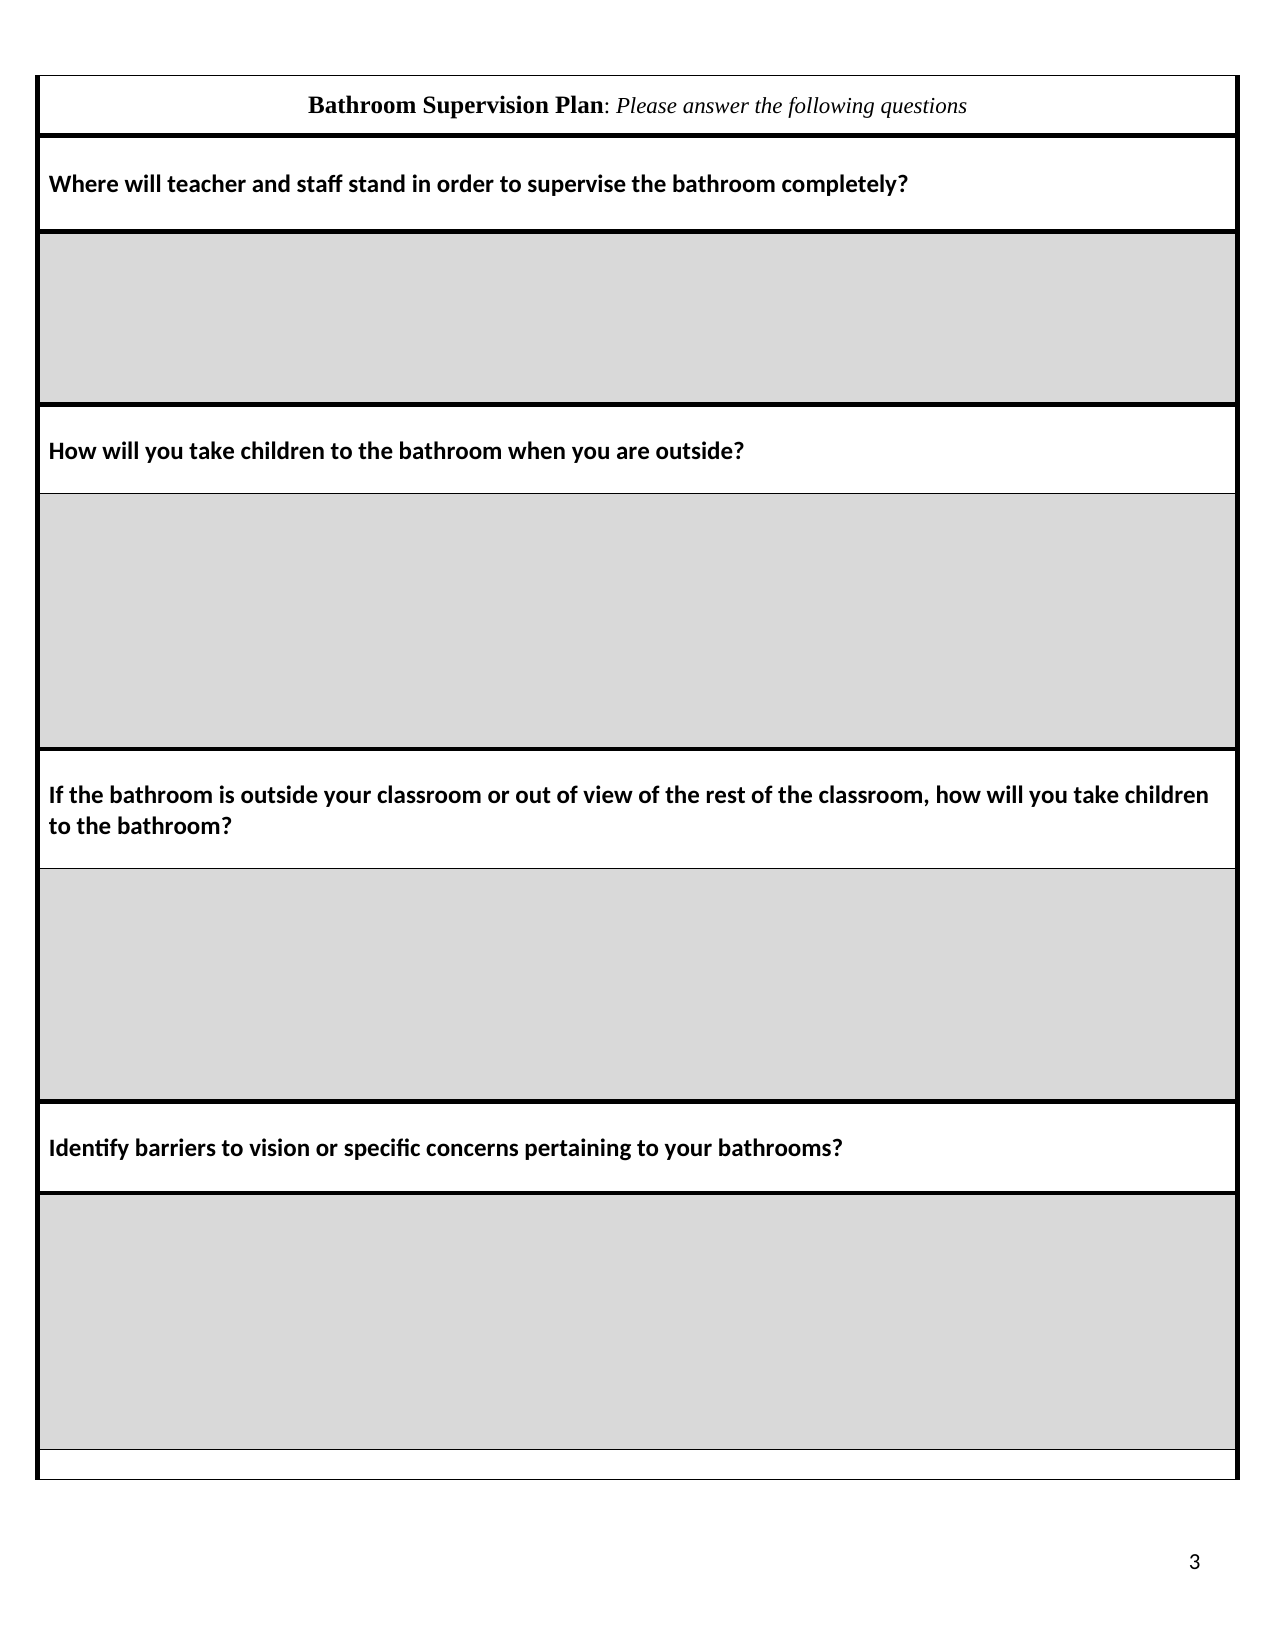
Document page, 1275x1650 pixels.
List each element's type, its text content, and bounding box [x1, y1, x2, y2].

table_cell [40, 869, 1235, 1099]
table_header Bathroom Supervision Plan: Please answer the following questions [40, 76, 1235, 133]
table_cell [40, 494, 1235, 747]
table_cell Where will teacher and staff stand in order to supervise the bathroom completely? [40, 138, 1235, 229]
table_cell If the bathroom is outside your classroom or out of view of the rest of the classroom, how will you take children to the bathroom? [40, 751, 1235, 868]
table_cell [40, 234, 1235, 402]
table_cell How will you take children to the bathroom when you are outside? [40, 407, 1235, 493]
table_cell Identify barriers to vision or specific concerns pertaining to your bathrooms? [40, 1104, 1235, 1191]
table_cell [40, 1450, 1235, 1478]
table_cell [40, 1195, 1235, 1449]
